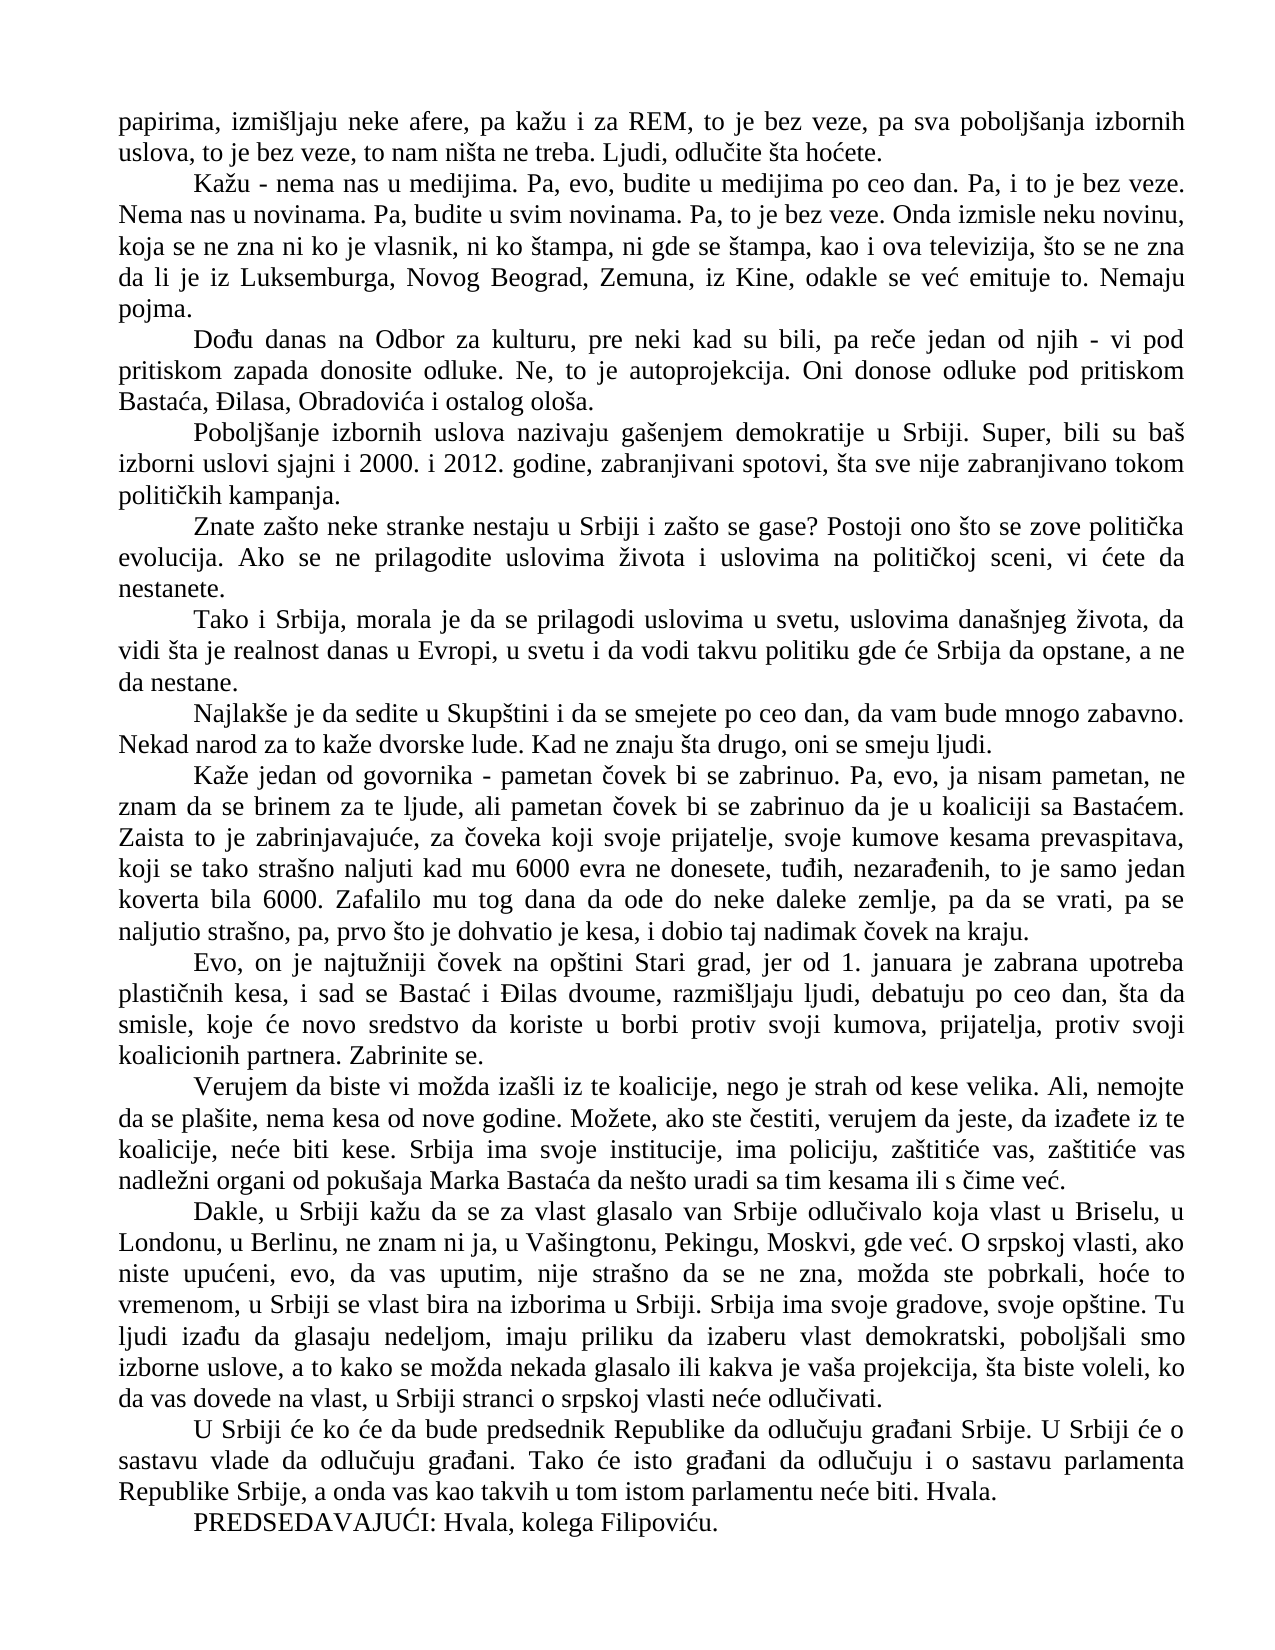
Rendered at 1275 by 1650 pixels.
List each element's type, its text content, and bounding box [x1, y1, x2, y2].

text Tako i Srbija, morala je da se prilagodi uslovima u svetu, uslovima današnjeg života, da vidi šta je realnost danas u Evropi, u svetu i da vodi takvu politiku gde će Srbija da opstane, a ne da nestane. [118, 603, 1186, 697]
text Kažu - nema nas u medijima. Pa, evo, budite u medijima po ceo dan. Pa, i to je bez veze. Nema nas u novinama. Pa, budite u svim novinama. Pa, to je bez veze. Onda izmisle neku novinu, koja se ne zna ni ko je vlasnik, ni ko štampa, ni gde se štampa, kao i ova televizija, što se ne zna da li je iz Luksemburga, Novog Beograd, Zemuna, iz Kine, odakle se već emituje to. Nemaju pojma. [118, 167, 1186, 323]
text Evo, on je najtužniji čovek na opštini Stari grad, jer od 1. januara je zabrana upotreba plastičnih kesa, i sad se Bastać i Đilas dvoume, razmišljaju ljudi, debatuju po ceo dan, šta da smisle, koje će novo sredstvo da koriste u borbi protiv svoji kumova, prijatelja, protiv svoji koalicionih partnera. Zabrinite se. [118, 946, 1186, 1071]
text Kaže jedan od govornika - pametan čovek bi se zabrinuo. Pa, evo, ja nisam pametan, ne znam da se brinem za te ljude, ali pametan čovek bi se zabrinuo da je u koaliciji sa Bastaćem. Zaista to je zabrinjavajuće, za čoveka koji svoje prijatelje, svoje kumove kesama prevaspitava, koji se tako strašno naljuti kad mu 6000 evra ne donesete, tuđih, nezarađenih, to je samo jedan koverta bila 6000. Zafalilo mu tog dana da ode do neke daleke zemlje, pa da se vrati, pa se naljutio strašno, pa, prvo što je dohvatio je kesa, i dobio taj nadimak čovek na kraju. [118, 759, 1186, 946]
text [118, 105, 1186, 167]
text Poboljšanje izbornih uslova nazivaju gašenjem demokratije u Srbiji. Super, bili su baš izborni uslovi sjajni i 2000. i 2012. godine, zabranjivani spotovi, šta sve nije zabranjivano tokom političkih kampanja. [118, 416, 1186, 510]
text Znate zašto neke stranke nestaju u Srbiji i zašto se gase? Postoji ono što se zove politička evolucija. Ako se ne prilagodite uslovima života i uslovima na političkoj sceni, vi ćete da nestanete. [118, 510, 1186, 603]
text Najlakše je da sedite u Skupštini i da se smejete po ceo dan, da vam bude mnogo zabavno. Nekad narod za to kaže dvorske lude. Kad ne znaju šta drugo, oni se smeju ljudi. [118, 697, 1186, 759]
text Dođu danas na Odbor za kulturu, pre neki kad su bili, pa reče jedan od njih - vi pod pritiskom zapada donosite odluke. Ne, to je autoprojekcija. Oni donose odluke pod pritiskom Bastaća, Đilasa, Obradovića i ostalog ološa. [118, 323, 1186, 416]
text Verujem da biste vi možda izašli iz te koalicije, nego je strah od kese velika. Ali, nemojte da se plašite, nema kesa od nove godine. Možete, ako ste čestiti, verujem da jeste, da izađete iz te koalicije, neće biti kese. Srbija ima svoje institucije, ima policiju, zaštitiće vas, zaštitiće vas nadležni organi od pokušaja Marka Bastaća da nešto uradi sa tim kesama ili s čime već. [118, 1071, 1186, 1195]
text PREDSEDAVAJUĆI: Hvala, kolega Filipoviću. [118, 1507, 1186, 1538]
text Dakle, u Srbiji kažu da se za vlast glasalo van Srbije odlučivalo koja vlast u Briselu, u Londonu, u Berlinu, ne znam ni ja, u Vašingtonu, Pekingu, Moskvi, gde već. O srpskoj vlasti, ako niste upućeni, evo, da vas uputim, nije strašno da se ne zna, možda ste pobrkali, hoće to vremenom, u Srbiji se vlast bira na izborima u Srbiji. Srbija ima svoje gradove, svoje opštine. Tu ljudi izađu da glasaju nedeljom, imaju priliku da izaberu vlast demokratski, poboljšali smo izborne uslove, a to kako se možda nekada glasalo ili kakva je vaša projekcija, šta biste voleli, ko da vas dovede na vlast, u Srbiji stranci o srpskoj vlasti neće odlučivati. [118, 1195, 1186, 1413]
text U Srbiji će ko će da bude predsednik Republike da odlučuju građani Srbije. U Srbiji će o sastavu vlade da odlučuju građani. Tako će isto građani da odlučuju i o sastavu parlamenta Republike Srbije, a onda vas kao takvih u tom istom parlamentu neće biti. Hvala. [118, 1413, 1186, 1507]
